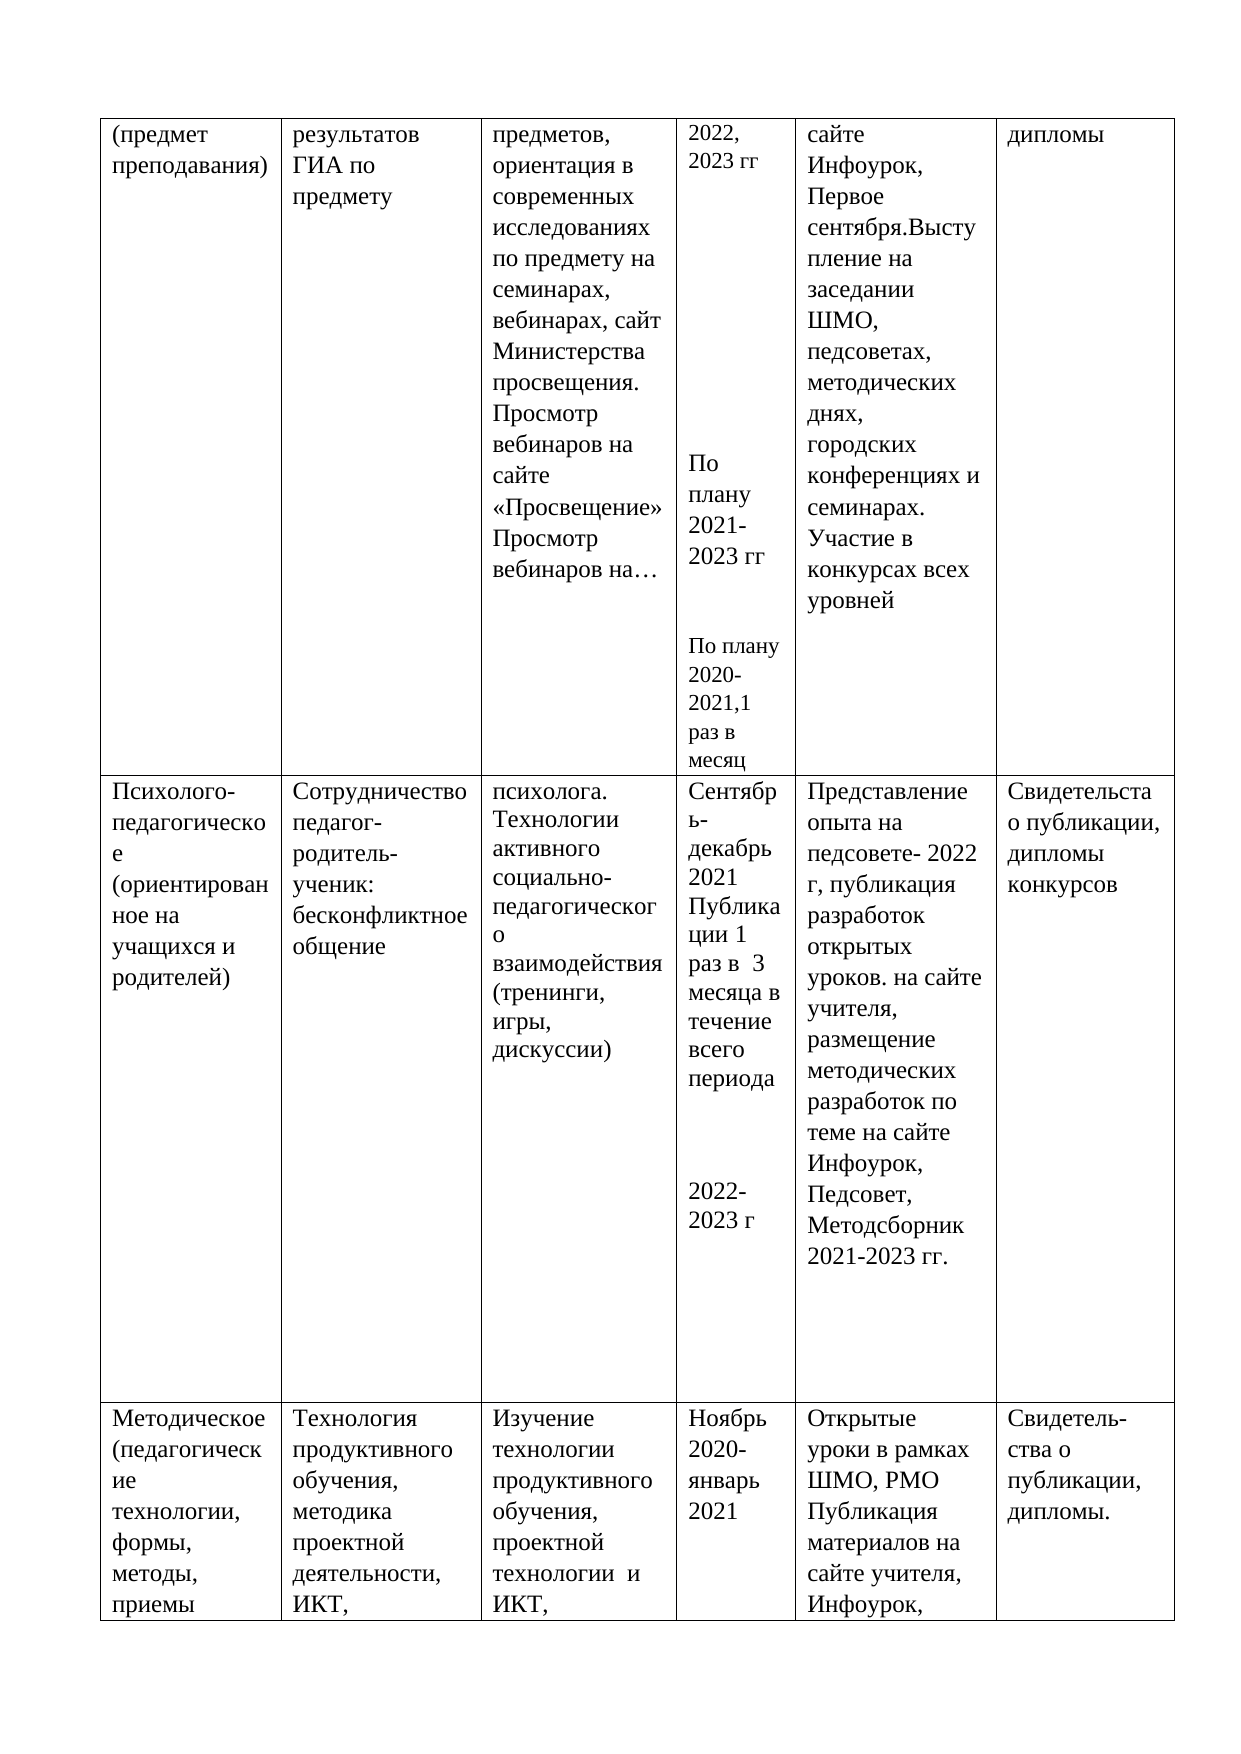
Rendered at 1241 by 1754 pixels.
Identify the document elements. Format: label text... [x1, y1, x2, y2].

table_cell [482, 119, 676, 775]
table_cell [482, 1403, 676, 1620]
table_cell Представление опыта на педсовете- 2022 г, публикация разработок открытых уроков. на сайте учителя, размещение методических разработок по теме на сайте Инфоурок, Педсовет, Методсборник 2021-2023 гг. [796, 776, 996, 1402]
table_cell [101, 1403, 281, 1620]
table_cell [997, 119, 1174, 775]
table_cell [796, 119, 996, 775]
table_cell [796, 1403, 996, 1620]
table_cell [101, 119, 281, 775]
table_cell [997, 1403, 1174, 1620]
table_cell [282, 1403, 481, 1620]
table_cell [282, 119, 481, 775]
table_cell Сентябрь-декабрь 2021 Публикации 1 раз в 3 месяца в течение всего периода 2022-2023 г [677, 776, 795, 1402]
table_cell Психолого-педагогическое (ориентированное на учащихся и родителей) [101, 776, 281, 1402]
table_cell Свидетельста о публикации, дипломы конкурсов [997, 776, 1174, 1402]
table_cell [677, 119, 795, 775]
table_cell Сотрудничество педагог- родитель-ученик: бесконфликтное общение [282, 776, 481, 1402]
table_cell психолога. Технологии активного социально-педагогического взаимодействия (тренинги, игры, дискуссии) [482, 776, 676, 1402]
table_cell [677, 1403, 795, 1620]
